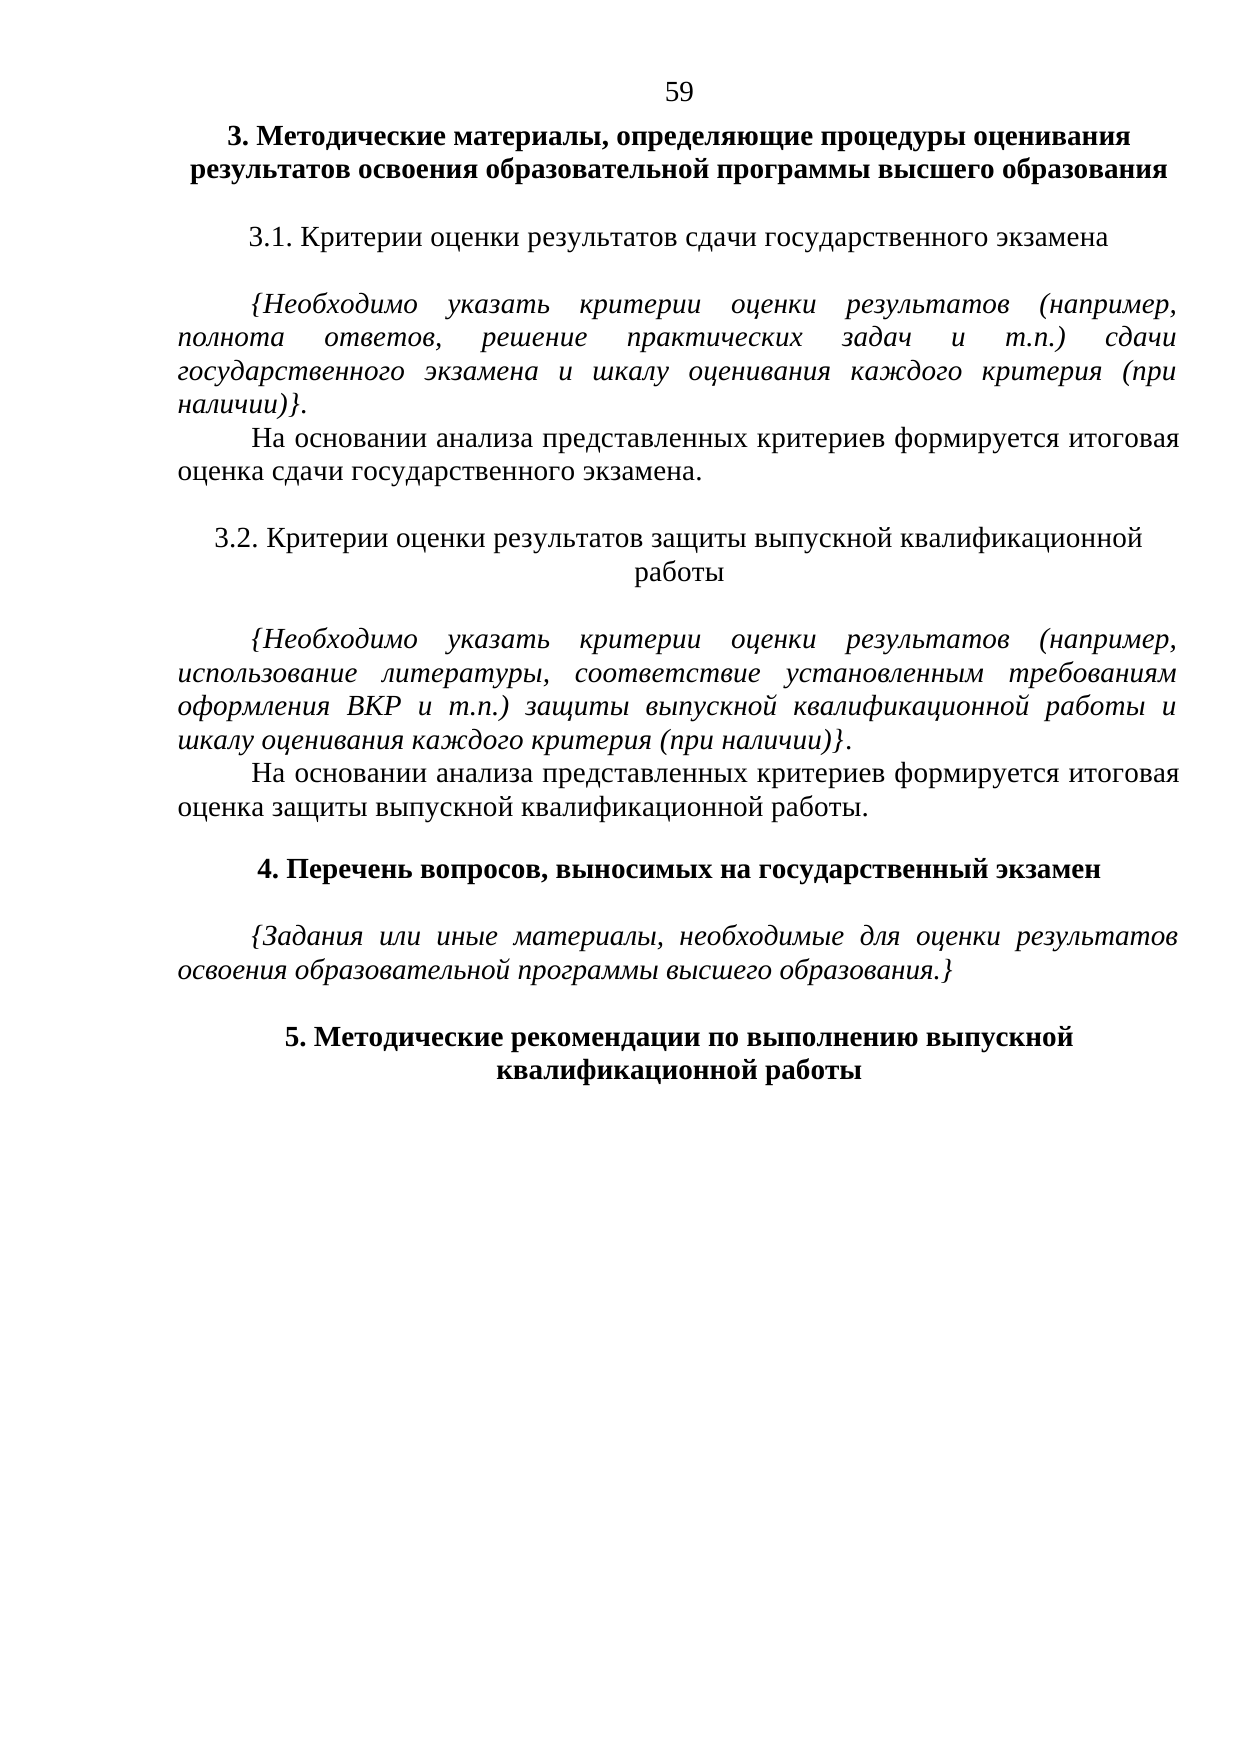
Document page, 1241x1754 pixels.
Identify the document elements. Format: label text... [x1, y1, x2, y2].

text 3. Методические материалы, определяющие процедуры оценивания результатов освоения образовательной программы высшего образования [177, 118, 1181, 185]
text {Задания или иные материалы, необходимые для оценки результатов освоения образовательной программы высшего образования.} [177, 918, 1181, 985]
text {Необходимо указать критерии оценки результатов (например, полнота ответов, решение практических задач и т.п.) сдачи государственного экзамена и шкалу оценивания каждого критерия (при наличии)}. [177, 286, 1181, 420]
text 4. Перечень вопросов, выносимых на государственный экзамен [177, 851, 1181, 885]
text 5. Методические рекомендации по выполнению выпускной квалификационной работы [177, 1019, 1181, 1086]
text На основании анализа представленных критериев формируется итоговая оценка защиты выпускной квалификационной работы. [177, 755, 1181, 822]
text 3.1. Критерии оценки результатов сдачи государственного экзамена [177, 219, 1181, 252]
text 3.2. Критерии оценки результатов защиты выпускной квалификационной работы [177, 521, 1181, 588]
text На основании анализа представленных критериев формируется итоговая оценка сдачи государственного экзамена. [177, 420, 1181, 487]
text {Необходимо указать критерии оценки результатов (например, использование литературы, соответствие установленным требованиям оформления ВКР и т.п.) защиты выпускной квалификационной работы и шкалу оценивания каждого критерия (при наличии)}. [177, 621, 1181, 755]
